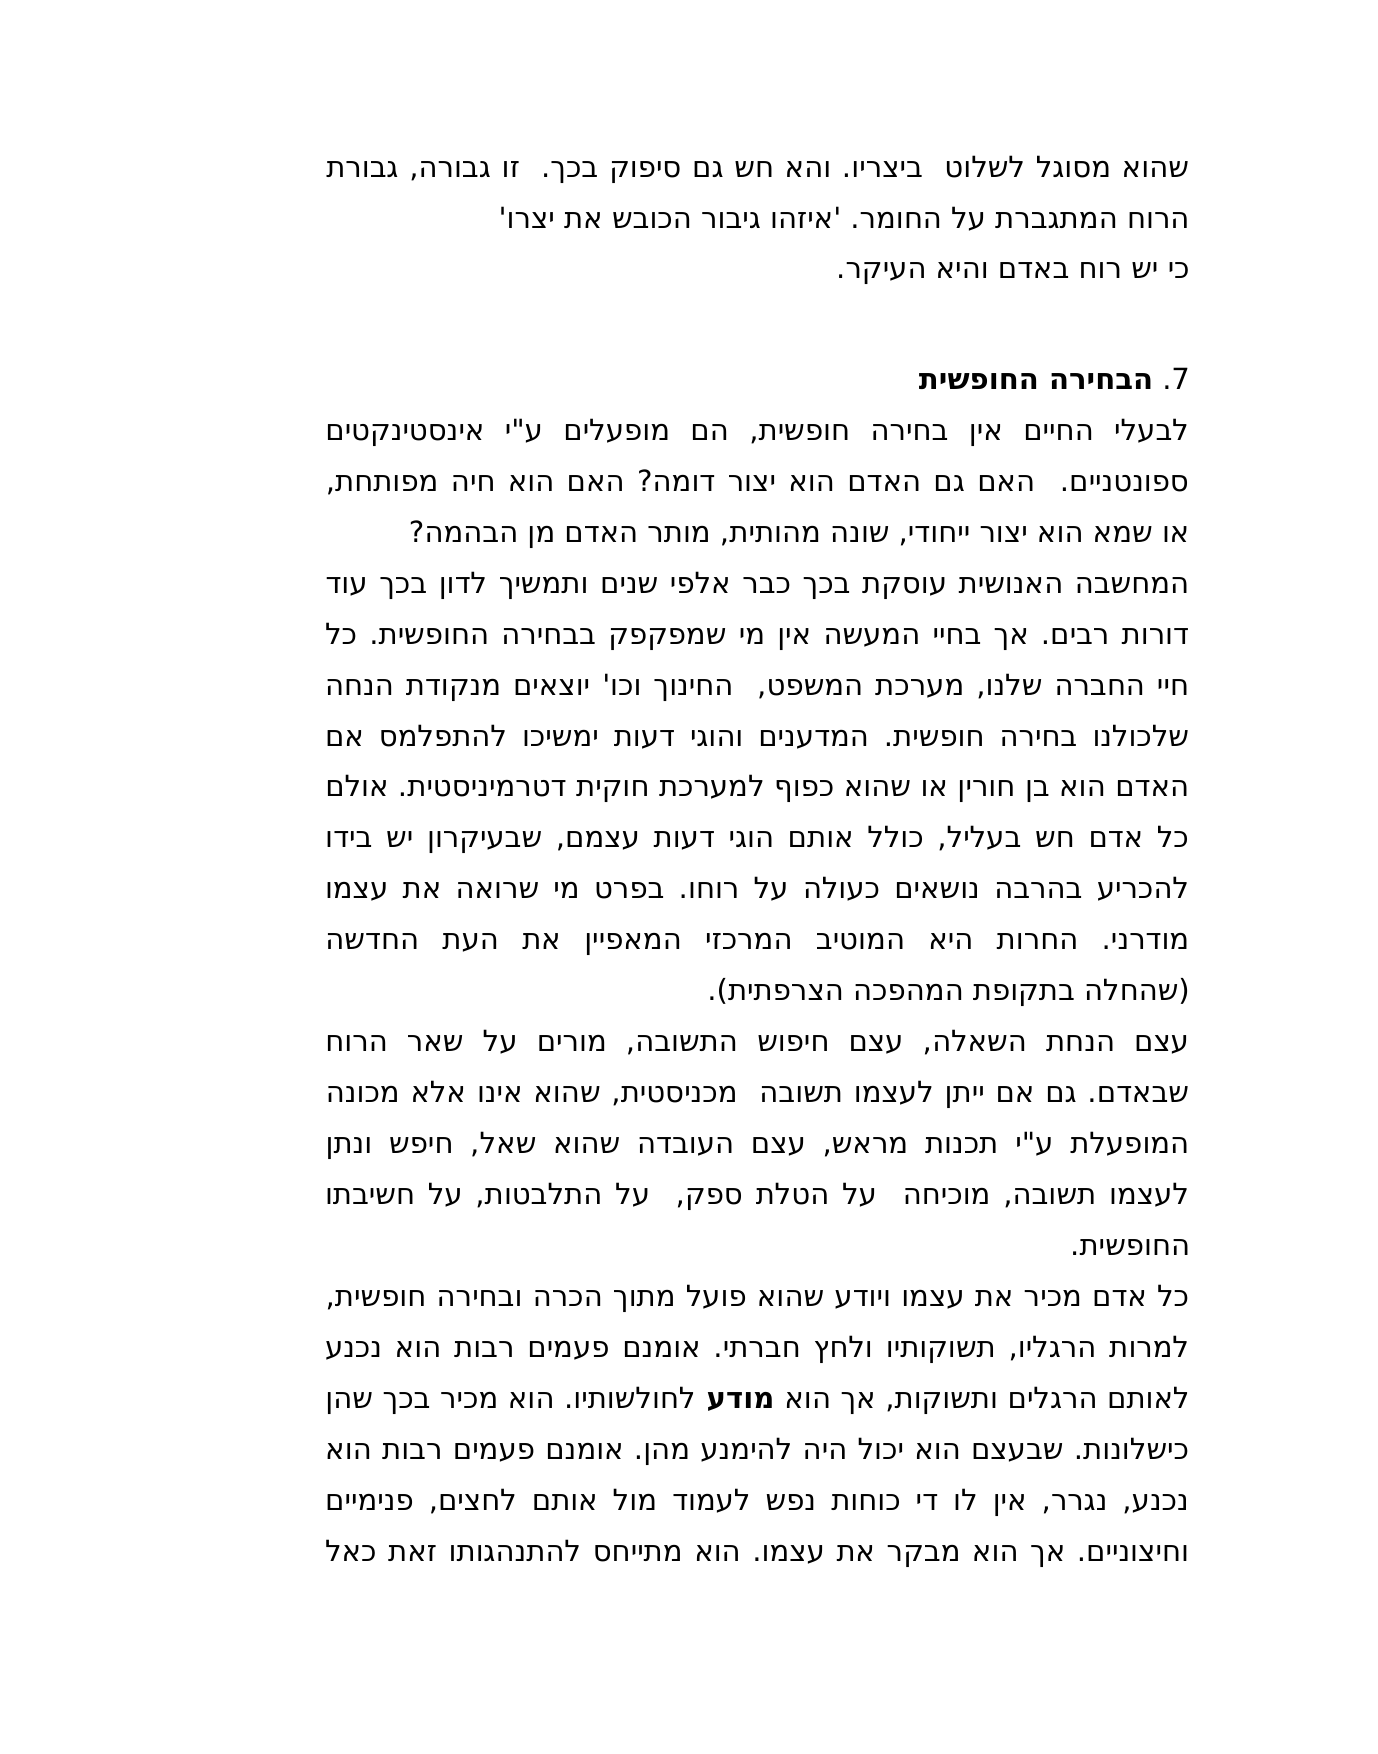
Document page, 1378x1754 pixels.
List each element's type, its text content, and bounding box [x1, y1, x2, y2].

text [325, 1279, 1190, 1568]
text ככל שאדם מבוגר יותר ובר דעת יותר כך רוחו שולטת יותר בגופו. הוא דוחה סיפוקים, מרסן את עצמו, מעדן את אישיותו ומונע את עצמו מלהיגרר אחרי תאוות שונות. אומנם קורה הרבה שהאדם נופל שבי בידי יצריו והם שולטים בו, אולם אין לך אדם בעולם שלא חש גם את ההפך, שהוא מסוגל לשלוט ביצריו. והא חש גם סיפוק בכך. זו גבורה, גבורת הרוח המתגברת על החומר. 'איזהו גיבור הכובש את יצרו' [325, 150, 1190, 235]
text 7. הבחירה החופשית [325, 362, 1190, 396]
text לבעלי החיים אין בחירה חופשית, הם מופעלים ע"י אינסטינקטים ספונטניים. האם גם האדם הוא יצור דומה? האם הוא חיה מפותחת, או שמא הוא יצור ייחודי, שונה מהותית, מותר האדם מן הבהמה? [325, 413, 1190, 549]
text המחשבה האנושית עוסקת בכך כבר אלפי שנים ותמשיך לדון בכך עוד דורות רבים. אך בחיי המעשה אין מי שמפקפק בבחירה החופשית. כל חיי החברה שלנו, מערכת המשפט, החינוך וכו' יוצאים מנקודת הנחה שלכולנו בחירה חופשית. המדענים והוגי דעות ימשיכו להתפלמס אם האדם הוא בן חורין או שהוא כפוף למערכת חוקית דטרמיניסטית. אולם כל אדם חש בעליל, כולל אותם הוגי דעות עצמם, שבעיקרון יש בידו להכריע בהרבה נושאים כעולה על רוחו. בפרט מי שרואה את עצמו מודרני. החרות היא המוטיב המרכזי המאפיין את העת החדשה (שהחלה בתקופת המהפכה הצרפתית). [325, 566, 1190, 1007]
text כי יש רוח באדם והיא העיקר. [325, 252, 1190, 286]
text עצם הנחת השאלה, עצם חיפוש התשובה, מורים על שאר הרוח שבאדם. גם אם ייתן לעצמו תשובה מכניסטית, שהוא אינו אלא מכונה המופעלת ע"י תכנות מראש, עצם העובדה שהוא שאל, חיפש ונתן לעצמו תשובה, מוכיחה על הטלת ספק, על התלבטות, על חשיבתו החופשית. [325, 1024, 1190, 1262]
